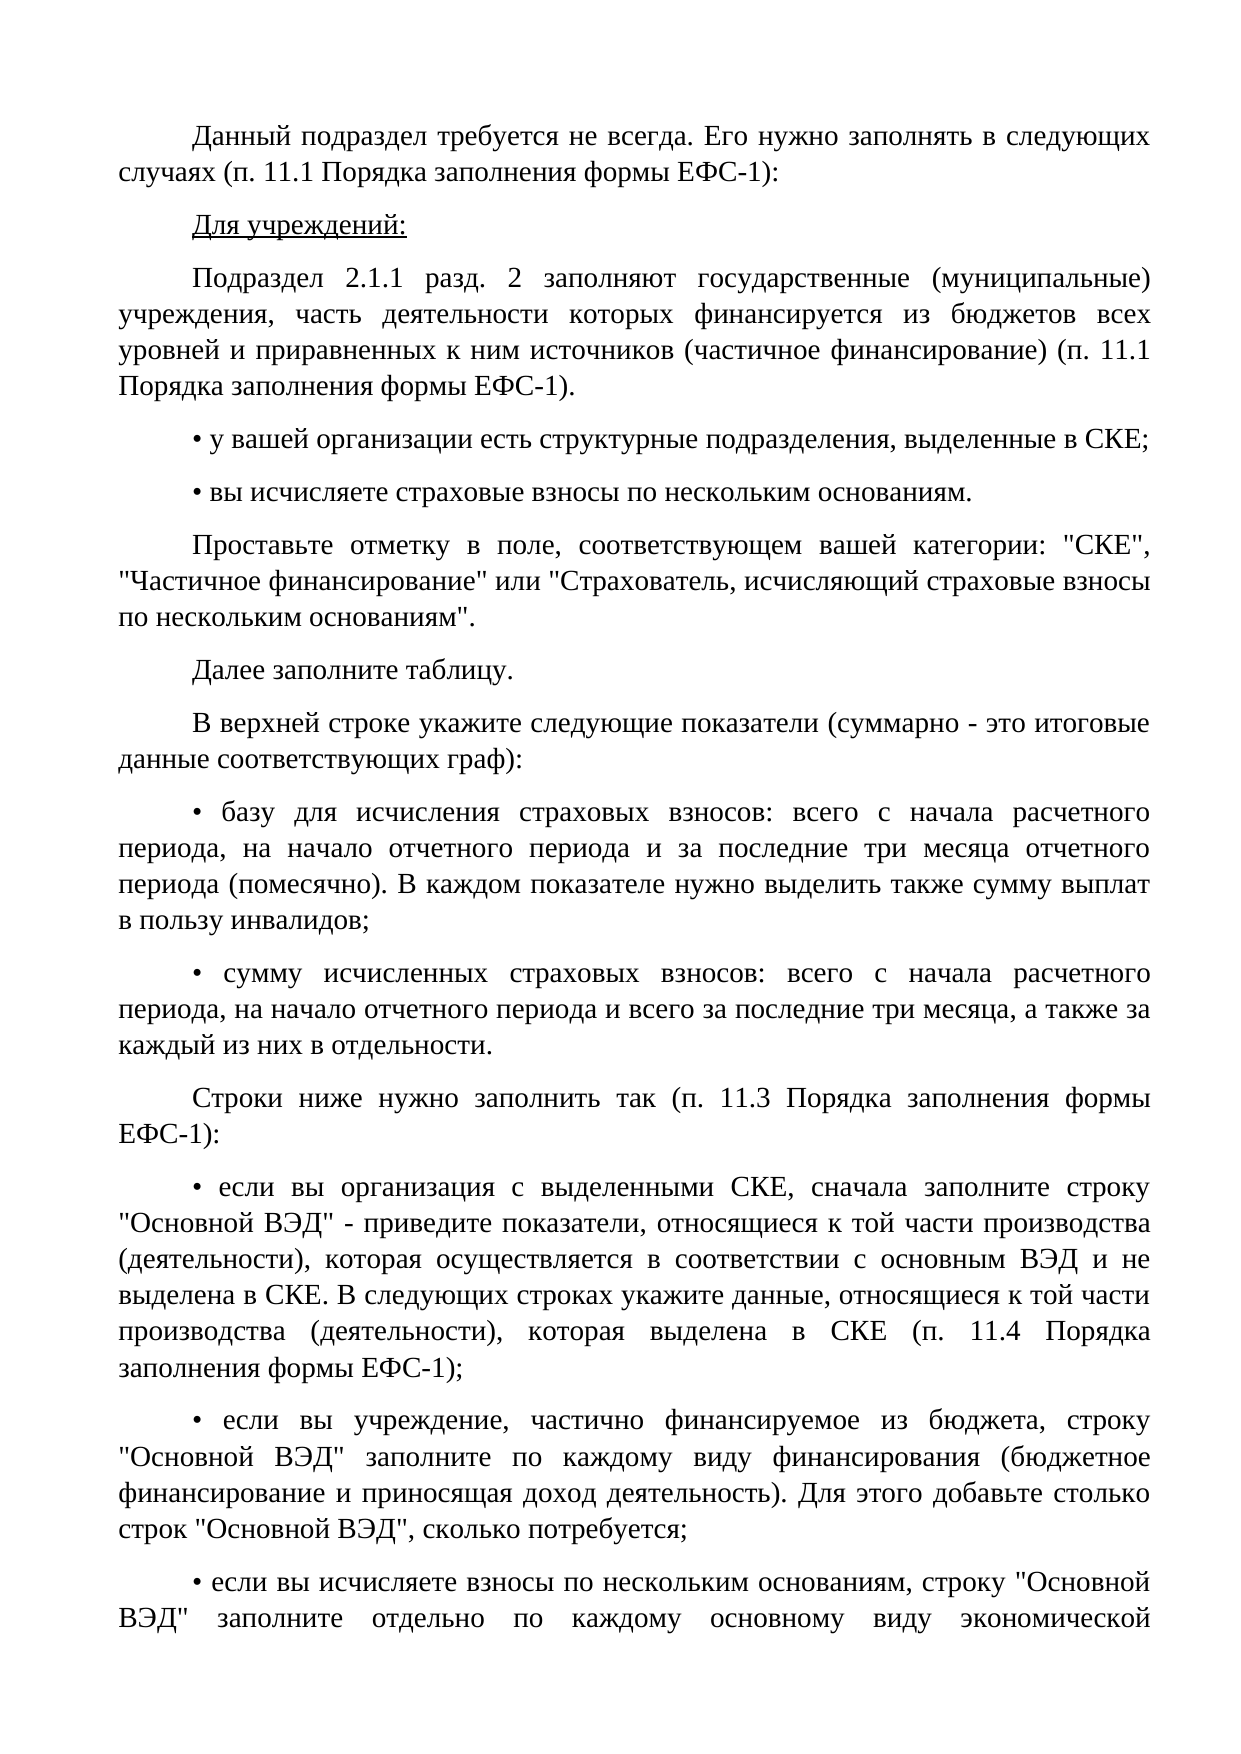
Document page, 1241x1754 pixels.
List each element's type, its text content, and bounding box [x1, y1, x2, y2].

text • если вы учреждение, частично финансируемое из бюджета, строку "Основной ВЭД" заполните по каждому виду финансирования (бюджетное финансирование и приносящая доход деятельность). Для этого добавьте столько строк "Основной ВЭД", сколько потребуется; [118, 1402, 1152, 1544]
text • у вашей организации есть структурные подразделения, выделенные в СКЕ; [118, 421, 1152, 455]
text В верхней строке укажите следующие показатели (суммарно - это итоговые данные соответствующих граф): [118, 705, 1152, 774]
text Для учреждений: [118, 207, 1152, 241]
text Проставьте отметку в поле, соответствующем вашей категории: "СКЕ", "Частичное финансирование" или "Страхователь, исчисляющий страховые взносы по нескольким основаниям". [118, 527, 1152, 633]
text • базу для исчисления страховых взносов: всего с начала расчетного периода, на начало отчетного периода и за последние три месяца отчетного периода (помесячно). В каждом показателе нужно выделить также сумму выплат в пользу инвалидов; [118, 794, 1152, 936]
text Данный подраздел требуется не всегда. Его нужно заполнять в следующих случаях (п. 11.1 Порядка заполнения формы ЕФС-1): [118, 118, 1152, 188]
text Строки ниже нужно заполнить так (п. 11.3 Порядка заполнения формы ЕФС-1): [118, 1080, 1152, 1150]
text Подраздел 2.1.1 разд. 2 заполняют государственные (муниципальные) учреждения, часть деятельности которых финансируется из бюджетов всех уровней и приравненных к ним источников (частичное финансирование) (п. 11.1 Порядка заполнения формы ЕФС-1). [118, 260, 1152, 402]
text Далее заполните таблицу. [118, 652, 1152, 685]
text • вы исчисляете страховые взносы по нескольким основаниям. [118, 474, 1152, 507]
text • сумму исчисленных страховых взносов: всего с начала расчетного периода, на начало отчетного периода и всего за последние три месяца, а также за каждый из них в отдельности. [118, 955, 1152, 1061]
text • если вы организация с выделенными СКЕ, сначала заполните строку "Основной ВЭД" - приведите показатели, относящиеся к той части производства (деятельности), которая осуществляется в соответствии с основным ВЭД и не выделена в СКЕ. В следующих строках укажите данные, относящиеся к той части производства (деятельности), которая выделена в СКЕ (п. 11.4 Порядка заполнения формы ЕФС-1); [118, 1169, 1152, 1383]
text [118, 1564, 1152, 1633]
